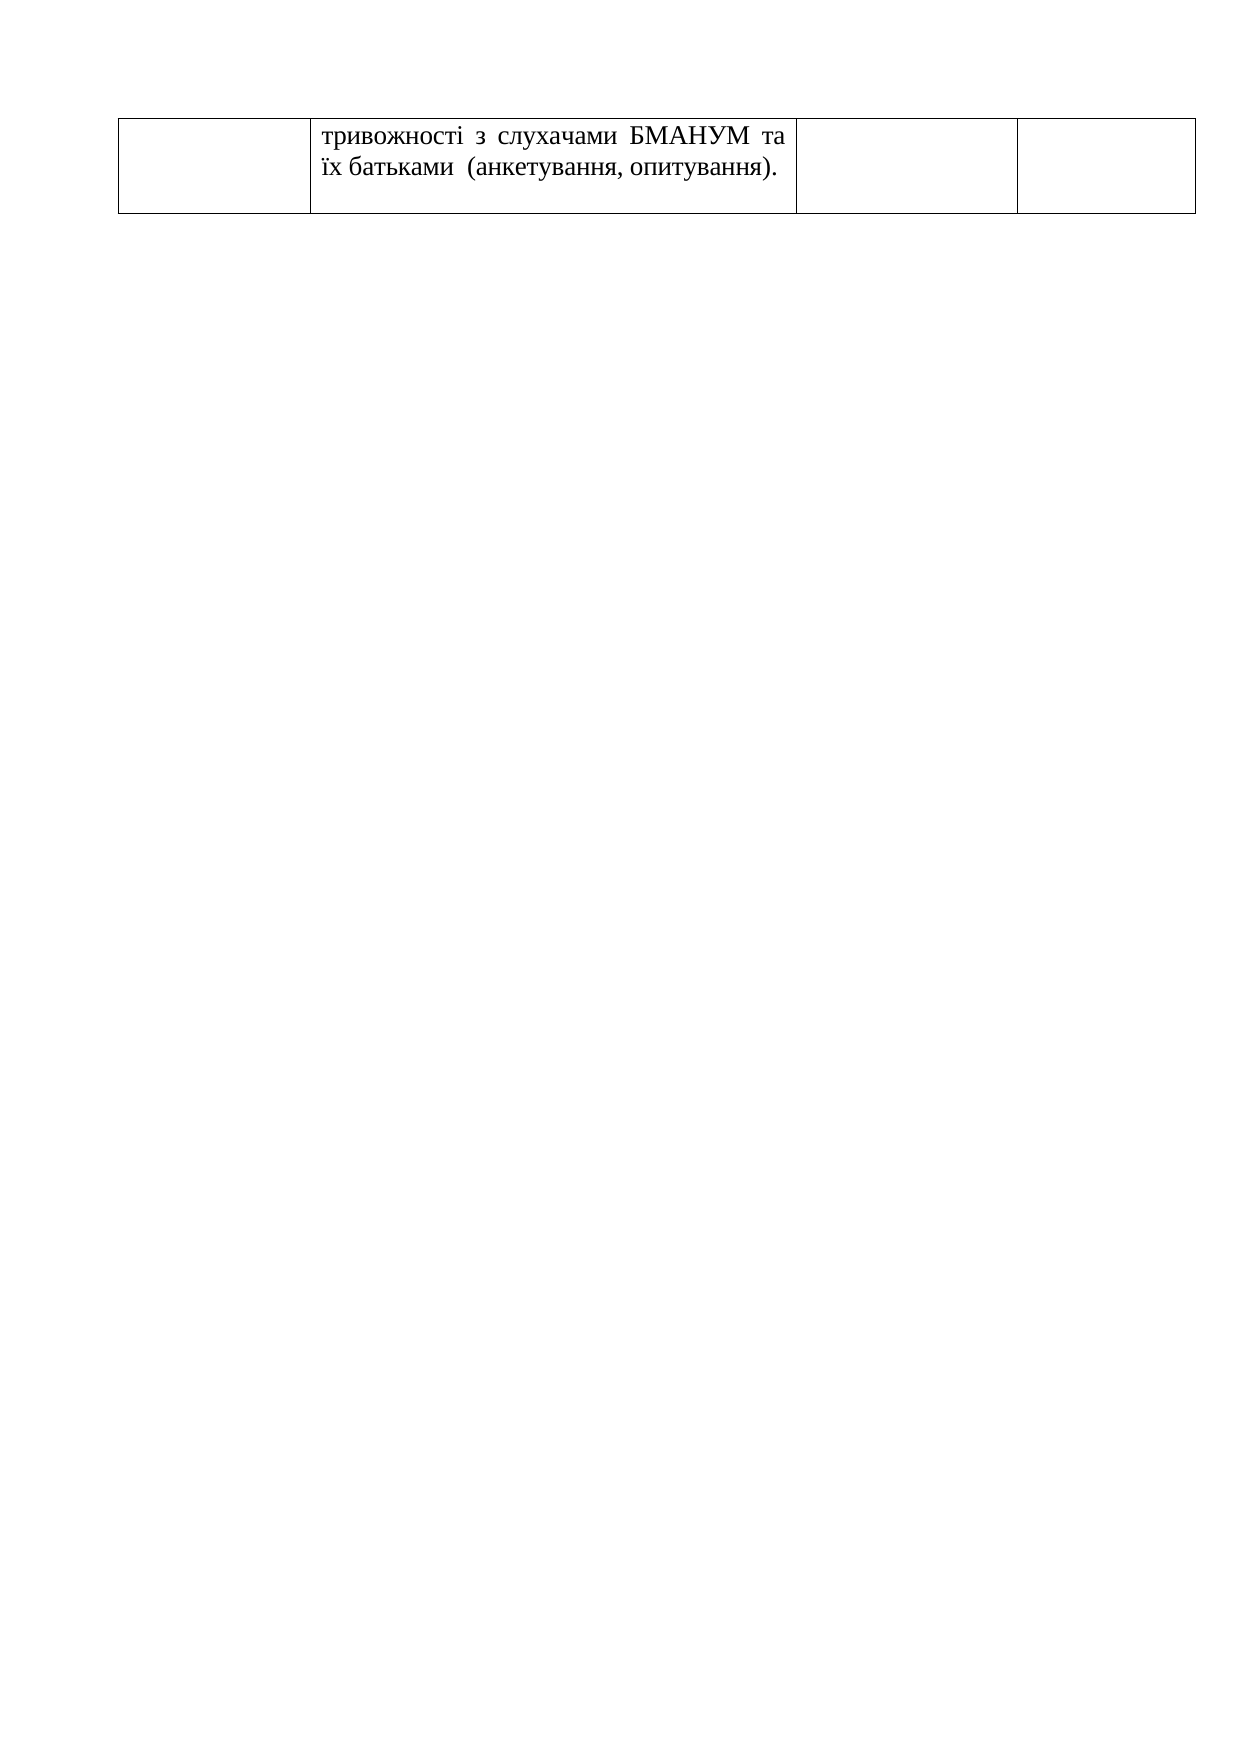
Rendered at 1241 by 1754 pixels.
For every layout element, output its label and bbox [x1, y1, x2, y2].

table_cell [119, 119, 310, 213]
table_cell [797, 119, 1017, 213]
table_cell [1018, 119, 1195, 213]
table_cell [311, 119, 796, 213]
